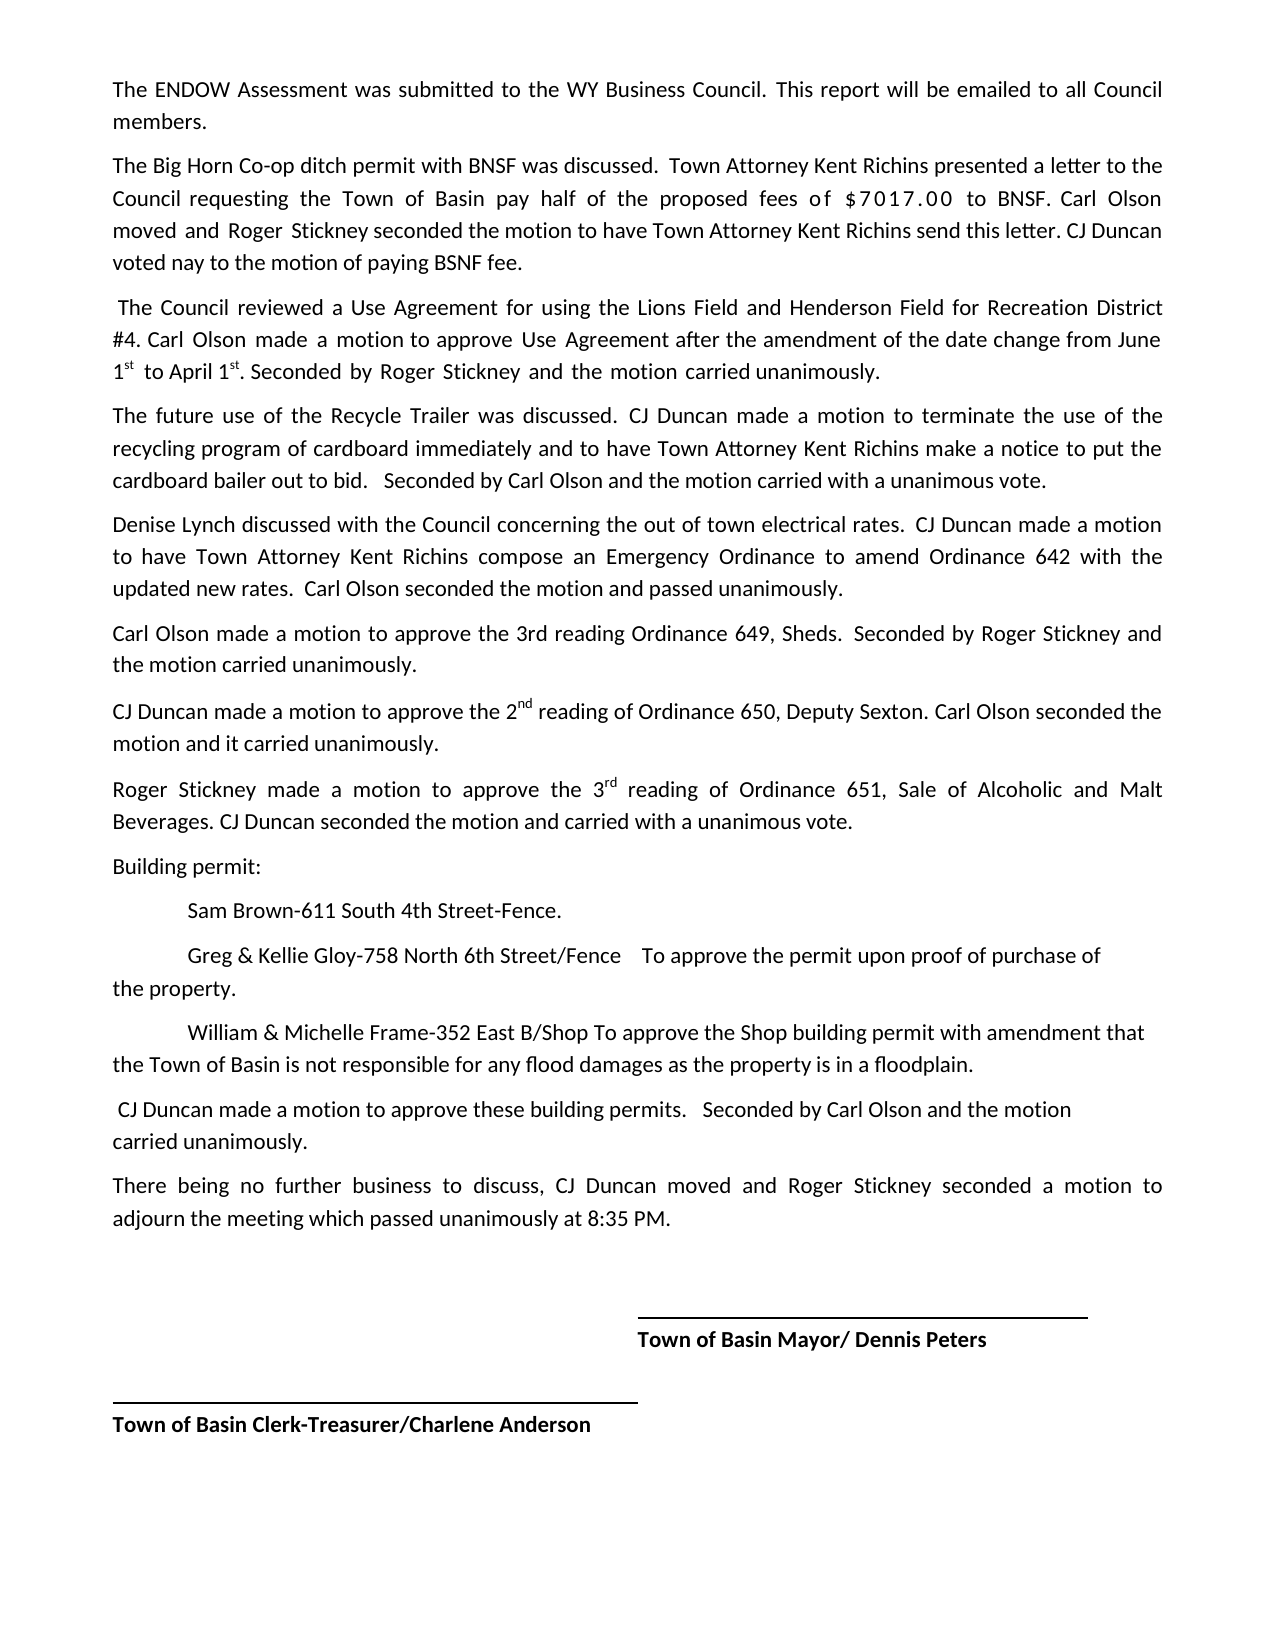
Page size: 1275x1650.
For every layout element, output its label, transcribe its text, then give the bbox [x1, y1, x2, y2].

text The future use of the Recycle Trailer was discussed. CJ Duncan made a motion to terminate the use of the recycling program of cardboard immediately and to have Town Attorney Kent Richins make a notice to put the cardboard bailer out to bid. Seconded by Carl Olson and the motion carried with a unanimous vote. [112, 401, 1163, 494]
text CJ Duncan made a motion to approve these building permits. Seconded by Carl Olson and the motion carried unanimously. [112, 1095, 1141, 1155]
subtitle Town of Basin Mayor/ Dennis Peters [637, 1325, 1175, 1353]
text The Council reviewed a Use Agreement for using the Lions Field and Henderson Field for Recreation District #4. Carl Olson made a motion to approve Use Agreement after the amendment of the date change from June 1st to April 1st. Seconded by Roger Stickney and the motion carried unanimously. [112, 293, 1163, 385]
text William & Michelle Frame-352 East B/Shop To approve the Shop building permit with amendment that the Town of Basin is not responsible for any flood damages as the property is in a floodplain. [112, 1018, 1154, 1078]
text Roger Stickney made a motion to approve the 3rd reading of Ordinance 651, Sale of Alcoholic and Malt Beverages. CJ Duncan seconded the motion and carried with a unanimous vote. [112, 773, 1163, 835]
text CJ Duncan made a motion to approve the 2nd reading of Ordinance 650, Deputy Sexton. Carl Olson seconded the motion and it carried unanimously. [112, 695, 1163, 757]
text The Big Horn Co-op ditch permit with BNSF was discussed. Town Attorney Kent Richins presented a letter to the Council requesting the Town of Basin pay half of the proposed fees of $7017.00 to BNSF. Carl Olson moved and Roger Stickney seconded the motion to have Town Attorney Kent Richins send this letter. CJ Duncan voted nay to the motion of paying BSNF fee. [112, 152, 1163, 276]
text Building permit: [112, 852, 262, 880]
text Sam Brown-611 South 4th Street-Fence. [187, 897, 1130, 925]
text The ENDOW Assessment was submitted to the WY Business Council. This report will be emailed to all Council members. [112, 75, 1163, 135]
text Carl Olson made a motion to approve the 3rd reading Ordinance 649, Sheds. Seconded by Roger Stickney and the motion carried unanimously. [112, 619, 1163, 679]
text Greg & Kellie Gloy-758 North 6th Street/Fence To approve the permit upon proof of purchase of the property. [112, 941, 1136, 1002]
text There being no further business to discuss, CJ Duncan moved and Roger Stickney seconded a motion to adjourn the meeting which passed unanimously at 8:35 PM. [112, 1171, 1163, 1232]
text Denise Lynch discussed with the Council concerning the out of town electrical rates. CJ Duncan made a motion to have Town Attorney Kent Richins compose an Emergency Ordinance to amend Ordinance 642 with the updated new rates. Carl Olson seconded the motion and passed unanimously. [112, 511, 1163, 602]
text Town of Basin Clerk-Treasurer/Charlene Anderson [112, 1410, 1175, 1438]
